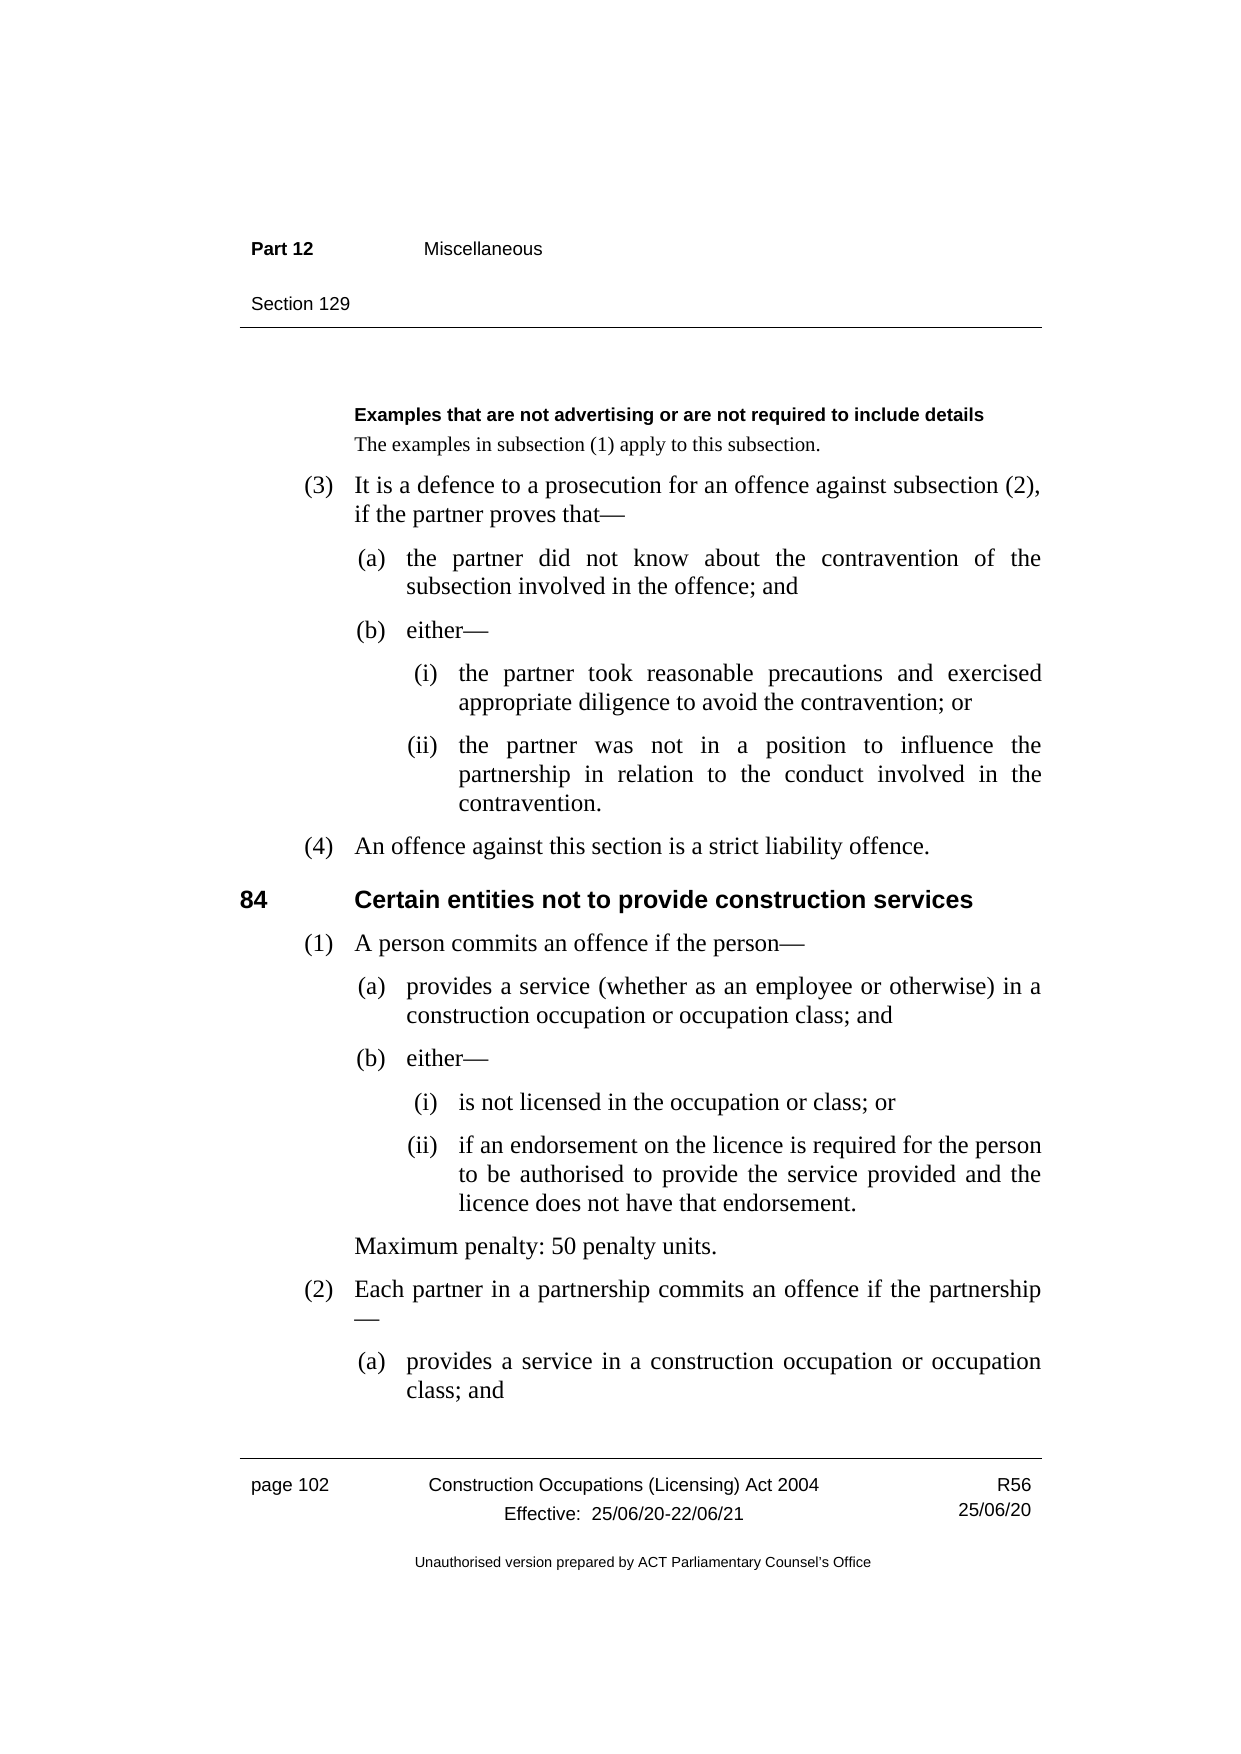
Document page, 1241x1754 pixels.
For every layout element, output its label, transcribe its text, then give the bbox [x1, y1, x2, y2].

text (a) the partner did not know about the contravention of the subsection involved in the offence; and [239, 543, 1042, 600]
text (i) the partner took reasonable precautions and exercised appropriate diligence to avoid the contravention; or [239, 658, 1042, 716]
text Maximum penalty: 50 penalty units. [354, 1231, 1042, 1260]
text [354, 432, 1042, 456]
text 84 Certain entities not to provide construction services [239, 885, 1042, 913]
text (3) It is a defence to a prosecution for an offence against subsection (2), if the partner proves that— [239, 471, 1042, 528]
text (b) either— [239, 1043, 1042, 1072]
text (i) is not licensed in the occupation or class; or [239, 1087, 1042, 1116]
text (b) either— [239, 615, 1042, 643]
text (4) An offence against this section is a strict liability offence. [239, 831, 1042, 860]
text (2) Each partner in a partnership commits an offence if the partnership— [239, 1274, 1042, 1332]
text (a) provides a service (whether as an employee or otherwise) in a construction occupation or occupation class; and [239, 971, 1042, 1029]
text (ii) if an endorsement on the licence is required for the person to be authorised to provide the service provided and the licence does not have that endorsement. [239, 1130, 1042, 1216]
text (a) provides a service in a construction occupation or occupation class; and [239, 1346, 1042, 1404]
text Examples that are not advertising or are not required to include details [354, 404, 1042, 426]
text (1) A person commits an offence if the person— [239, 928, 1042, 957]
text (ii) the partner was not in a position to influence the partnership in relation to the conduct involved in the contravention. [239, 730, 1042, 816]
